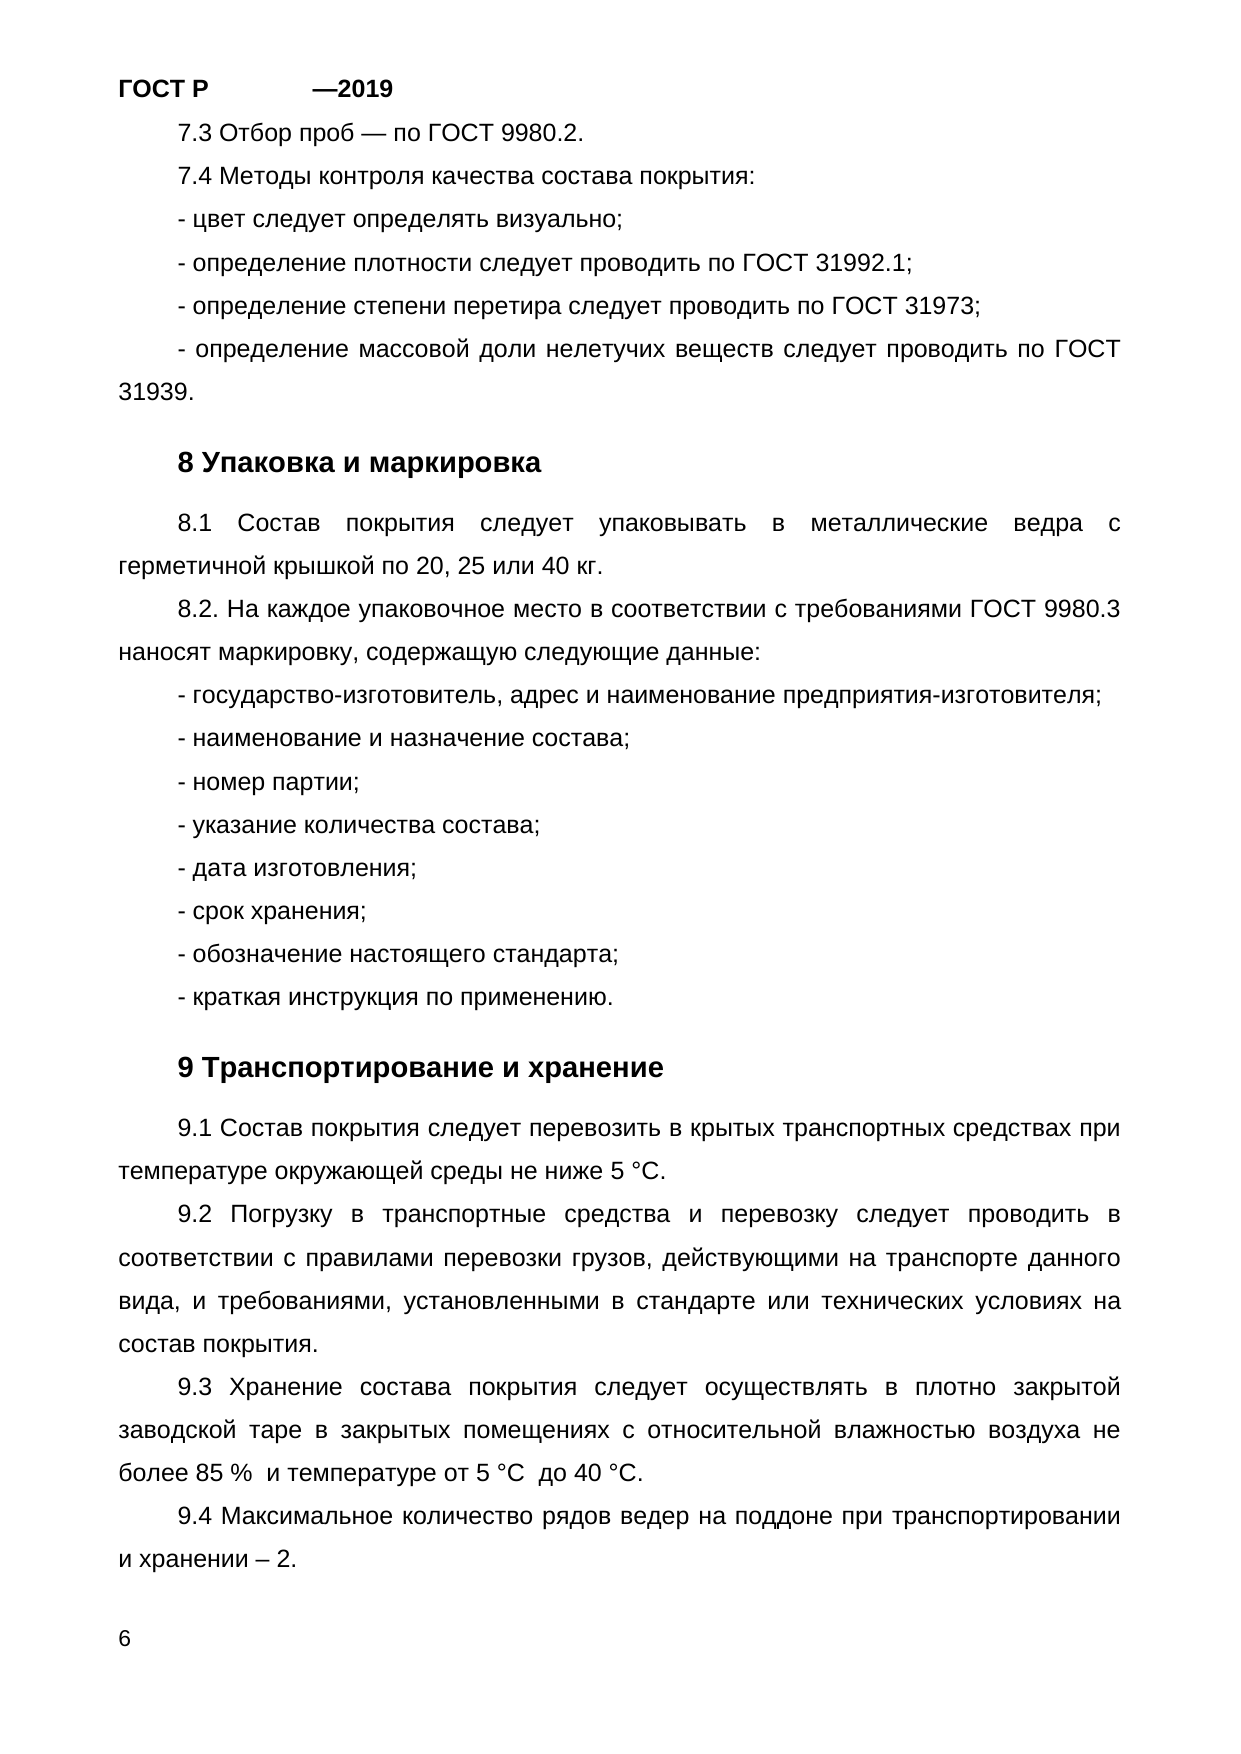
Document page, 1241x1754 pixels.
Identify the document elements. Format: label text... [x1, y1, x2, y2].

text - государство-изготовитель, адрес и наименование предприятия-изготовителя; [118, 680, 1122, 709]
text 9.2 Погрузку в транспортные средства и перевозку следует проводить в соответствии с правилами перевозки грузов, действующими на транспорте данного вида, и требованиями, установленными в стандарте или технических условиях на состав покрытия. [118, 1199, 1122, 1357]
text - указание количества состава; [118, 810, 1122, 838]
text 8.1 Состав покрытия следует упаковывать в металлические ведра с герметичной крышкой по 20, 25 или 40 кг. [118, 508, 1122, 580]
list - определение степени перетира следует проводить по ГОСТ 31973; [118, 291, 1122, 319]
list 7.4 Методы контроля качества состава покрытия: [118, 161, 1122, 190]
text - номер партии; [118, 767, 1122, 795]
text - дата изготовления; [118, 853, 1122, 882]
text 9.1 Состав покрытия следует перевозить в крытых транспортных средствах при температуре окружающей среды не ниже 5 °С. [118, 1113, 1122, 1185]
text - обозначение настоящего стандарта; [118, 939, 1122, 968]
text 9.3 Хранение состава покрытия следует осуществлять в плотно закрытой заводской таре в закрытых помещениях с относительной влажностью воздуха не более 85 % и температуре от 5 °С до 40 °С. [118, 1372, 1122, 1487]
list - цвет следует определять визуально; [118, 204, 1122, 233]
list - определение плотности следует проводить по ГОСТ 31992.1; [118, 247, 1122, 276]
text - срок хранения; [118, 896, 1122, 925]
text 8.2. На каждое упаковочное место в соответствии с требованиями ГОСТ 9980.3 наносят маркировку, содержащую следующие данные: [118, 594, 1122, 666]
list - определение массовой доли нелетучих веществ следует проводить по ГОСТ 31939. [118, 334, 1122, 406]
text - краткая инструкция по применению. [118, 982, 1122, 1011]
text 7.3 Отбор проб — по ГОСТ 9980.2. [118, 118, 1122, 147]
text 8 Упаковка и маркировка [118, 445, 1122, 478]
text 9.4 Максимальное количество рядов ведер на поддоне при транспортировании и хранении – 2. [118, 1501, 1122, 1573]
text - наименование и назначение состава; [118, 723, 1122, 752]
text 9 Транспортирование и хранение [155, 1050, 1122, 1084]
